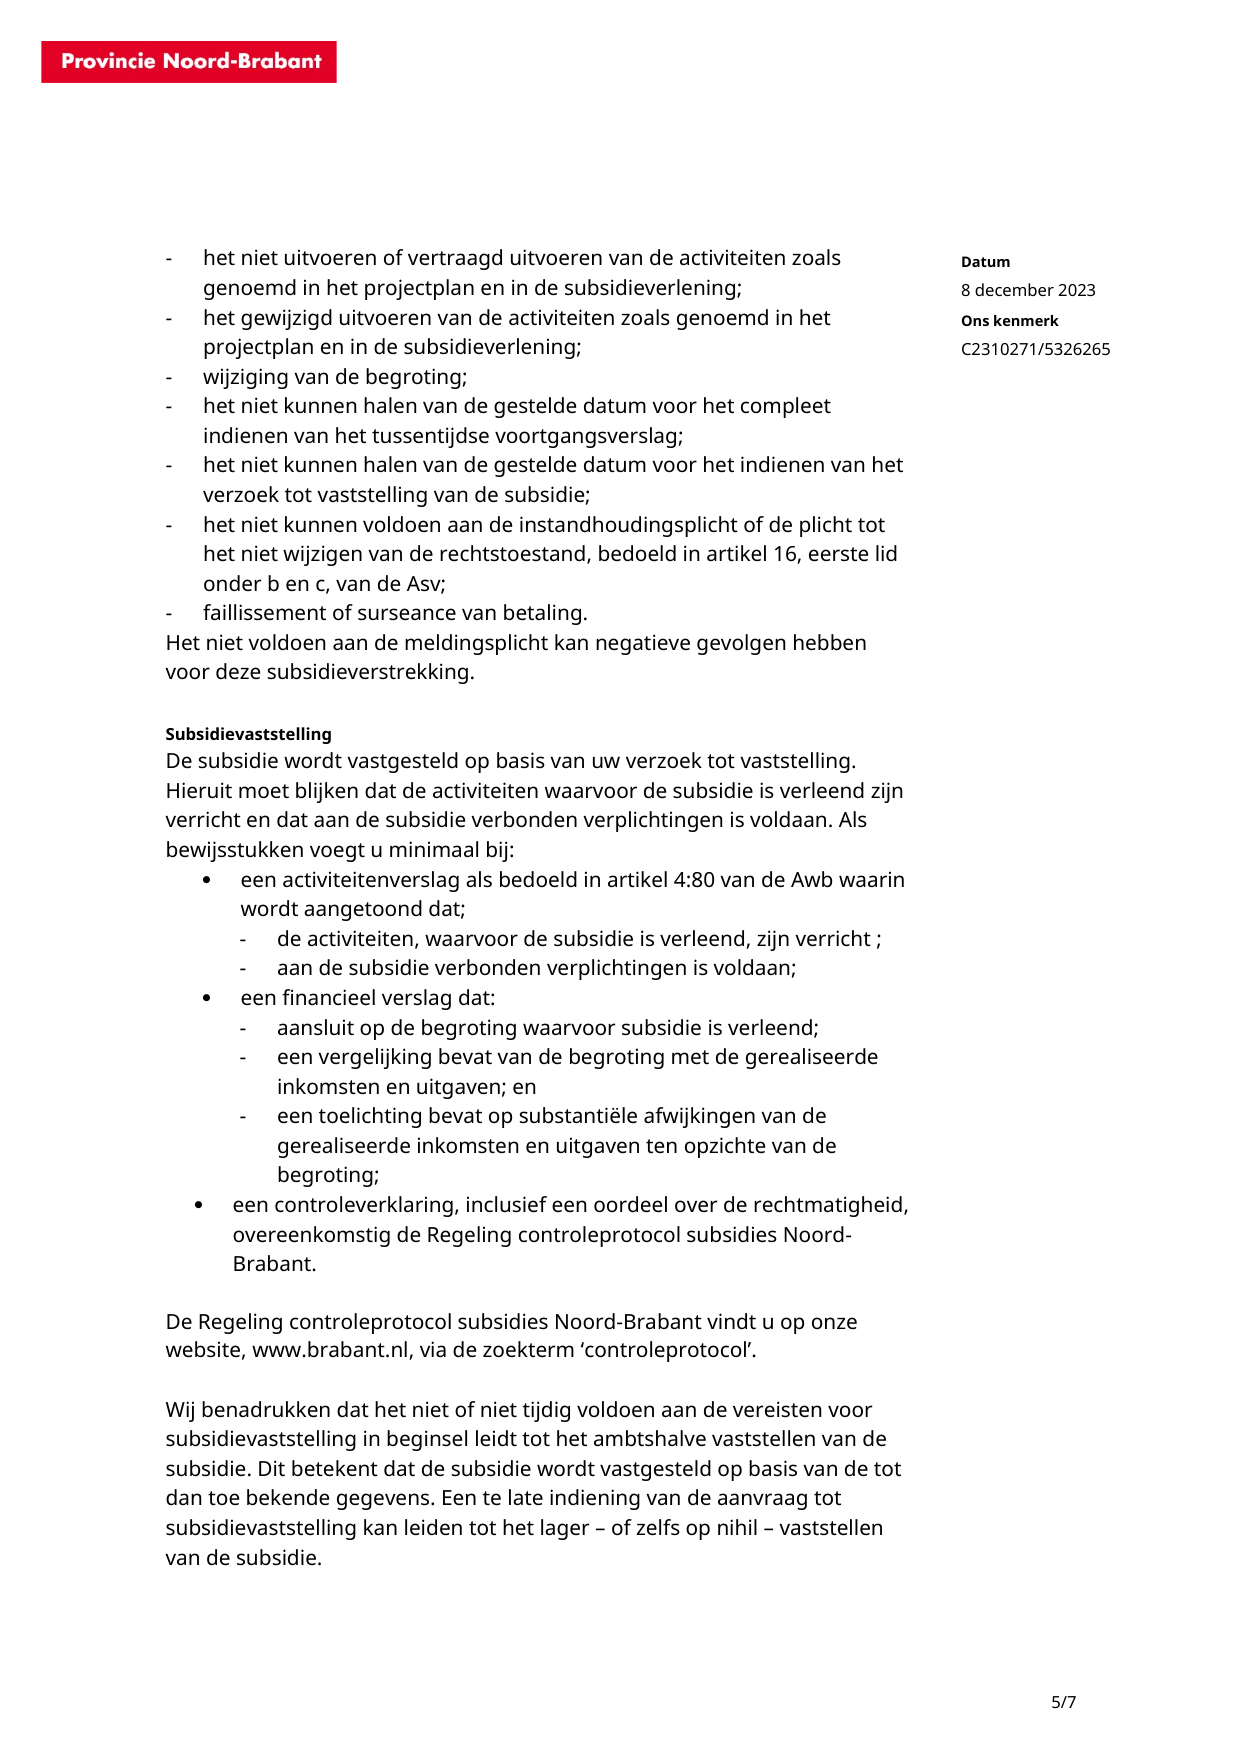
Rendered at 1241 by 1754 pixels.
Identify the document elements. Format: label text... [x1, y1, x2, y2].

list het gewijzigd uitvoeren van de activiteiten zoals genoemd in het projectplan en in de subsidieverlening; [165, 301, 911, 361]
list het niet kunnen halen van de gestelde datum voor het compleet indienen van het tussentijdse voortgangsverslag; [165, 390, 911, 449]
text De subsidie wordt vastgesteld op basis van uw verzoek tot vaststelling. Hieruit moet blijken dat de activiteiten waarvoor de subsidie is verleend zijn verricht en dat aan de subsidie verbonden verplichtingen is voldaan. Als bewijsstukken voegt u minimaal bij: [165, 745, 911, 863]
list het niet kunnen voldoen aan de instandhoudingsplicht of de plicht tot het niet wijzigen van de rechtstoestand, bedoeld in artikel 16, eerste lid onder b en c, van de Asv; [165, 508, 911, 597]
list een activiteitenverslag als bedoeld in artikel 4:80 van de Awb waarin wordt aangetoond dat; [203, 863, 911, 923]
list een financieel verslag dat: [203, 982, 911, 1011]
text Subsidievaststelling [165, 716, 911, 745]
list faillissement of surseance van betaling. [165, 597, 911, 627]
list aansluit op de begroting waarvoor subsidie is verleend; [239, 1011, 911, 1041]
text De Regeling controleprotocol subsidies Noord-Brabant vindt u op onze website, www.brabant.nl, via de zoekterm ‘controleprotocol’. [165, 1307, 911, 1364]
text Het niet voldoen aan de meldingsplicht kan negatieve gevolgen hebben voor deze subsidieverstrekking. [165, 627, 911, 686]
picture [41, 41, 337, 83]
list een vergelijking bevat van de begroting met de gerealiseerde inkomsten en uitgaven; en [239, 1041, 911, 1100]
list het niet uitvoeren of vertraagd uitvoeren van de activiteiten zoals genoemd in het projectplan en in de subsidieverlening; [165, 242, 911, 301]
list wijziging van de begroting; [165, 361, 911, 390]
list het niet kunnen halen van de gestelde datum voor het indienen van het verzoek tot vaststelling van de subsidie; [165, 449, 911, 508]
list aan de subsidie verbonden verplichtingen is voldaan; [239, 952, 911, 982]
list de activiteiten, waarvoor de subsidie is verleend, zijn verricht ; [239, 923, 911, 952]
text Wij benadrukken dat het niet of niet tijdig voldoen aan de vereisten voor subsidievaststelling in beginsel leidt tot het ambtshalve vaststellen van de subsidie. Dit betekent dat de subsidie wordt vastgesteld op basis van de tot dan toe bekende gegevens. Een te late indiening van de aanvraag tot subsidievaststelling kan leiden tot het lager – of zelfs op nihil – vaststellen van de subsidie. [165, 1394, 911, 1571]
list een toelichting bevat op substantiële afwijkingen van de gerealiseerde inkomsten en uitgaven ten opzichte van de begroting; [239, 1100, 911, 1189]
list een controleverklaring, inclusief een oordeel over de rechtmatigheid, overeenkomstig de Regeling controleprotocol subsidies Noord-Brabant. [195, 1189, 911, 1278]
